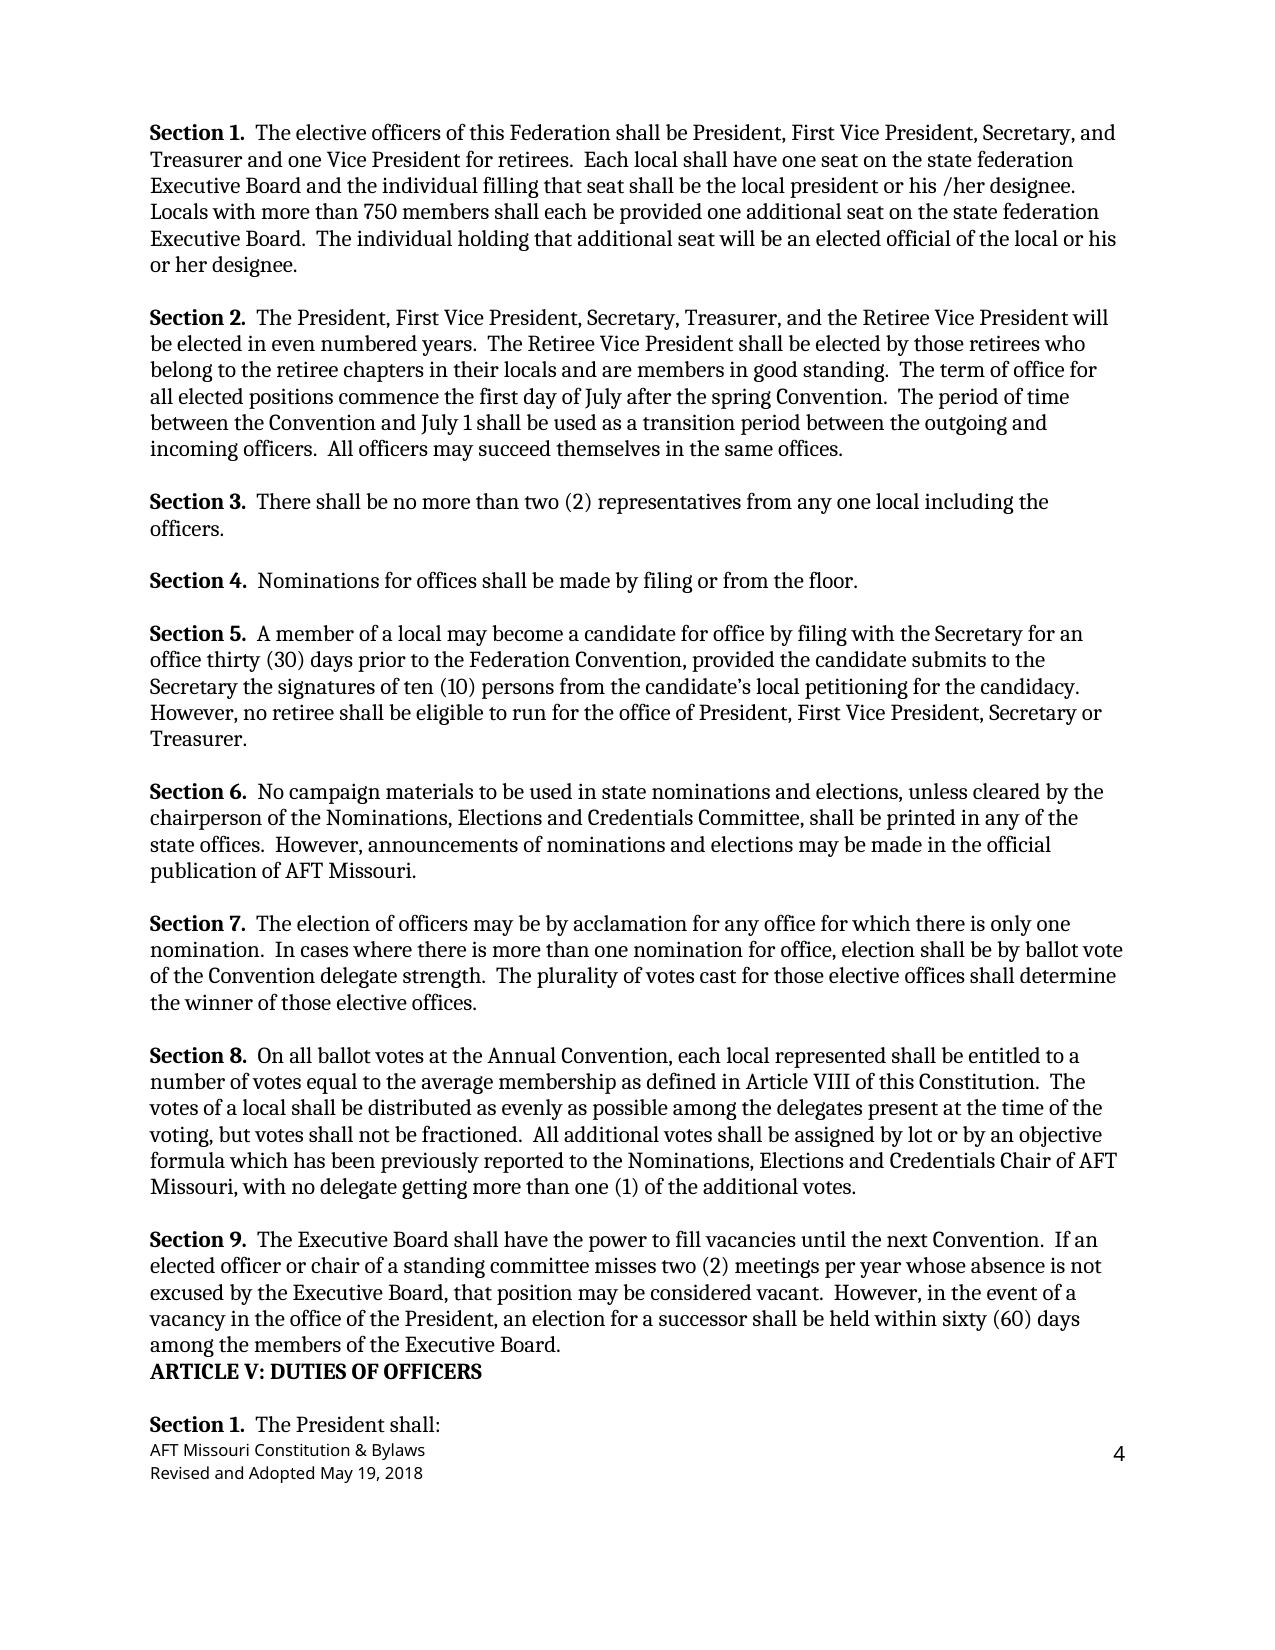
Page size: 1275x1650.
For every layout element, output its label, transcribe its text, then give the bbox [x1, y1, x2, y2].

text ARTICLE V: DUTIES OF OFFICERS [150, 1359, 1125, 1385]
text Section 2. The President, First Vice President, Secretary, Treasurer, and the Retiree Vice President will be elected in even numbered years. The Retiree Vice President shall be elected by those retirees who belong to the retiree chapters in their locals and are members in good standing. The term of office for all elected positions commence the first day of July after the spring Convention. The period of time between the Convention and July 1 shall be used as a transition period between the outgoing and incoming officers. All officers may succeed themselves in the same offices. [150, 304, 1125, 463]
text Section 9. The Executive Board shall have the power to fill vacancies until the next Convention. If an elected officer or chair of a standing committee misses two (2) meetings per year whose absence is not excused by the Executive Board, that position may be considered vacant. However, in the event of a vacancy in the office of the President, an election for a successor shall be held within sixty (60) days among the members of the Executive Board. [150, 1227, 1125, 1359]
text Section 5. A member of a local may become a candidate for office by filing with the Secretary for an office thirty (30) days prior to the Federation Convention, provided the candidate submits to the Secretary the signatures of ten (10) persons from the candidate’s local petitioning for the candidacy. However, no retiree shall be eligible to run for the office of President, First Vice President, Secretary or Treasurer. [150, 621, 1125, 752]
text Section 6. No campaign materials to be used in state nominations and elections, unless cleared by the chairperson of the Nominations, Elections and Credentials Committee, shall be printed in any of the state offices. However, announcements of nominations and elections may be made in the official publication of AFT Missouri. [150, 779, 1125, 884]
text Section 7. The election of officers may be by acclamation for any office for which there is only one nomination. In cases where there is more than one nomination for office, election shall be by ballot vote of the Convention delegate strength. The plurality of votes cast for those elective offices shall determine the winner of those elective offices. [150, 911, 1125, 1016]
text Section 1. The President shall: [150, 1411, 1125, 1438]
text Section 3. There shall be no more than two (2) representatives from any one local including the officers. [150, 489, 1125, 542]
text Section 4. Nominations for offices shall be made by filing or from the floor. [150, 568, 1125, 594]
text Section 1. The elective officers of this Federation shall be President, First Vice President, Secretary, and Treasurer and one Vice President for retirees. Each local shall have one seat on the state federation Executive Board and the individual filling that seat shall be the local president or his /her designee. Locals with more than 750 members shall each be provided one additional seat on the state federation Executive Board. The individual holding that additional seat will be an elected official of the local or his or her designee. [150, 120, 1125, 278]
text Section 8. On all ballot votes at the Annual Convention, each local represented shall be entitled to a number of votes equal to the average membership as defined in Article VIII of this Constitution. The votes of a local shall be distributed as evenly as possible among the delegates present at the time of the voting, but votes shall not be fractioned. All additional votes shall be assigned by lot or by an objective formula which has been previously reported to the Nominations, Elections and Credentials Chair of AFT Missouri, with no delegate getting more than one (1) of the additional votes. [150, 1042, 1125, 1201]
